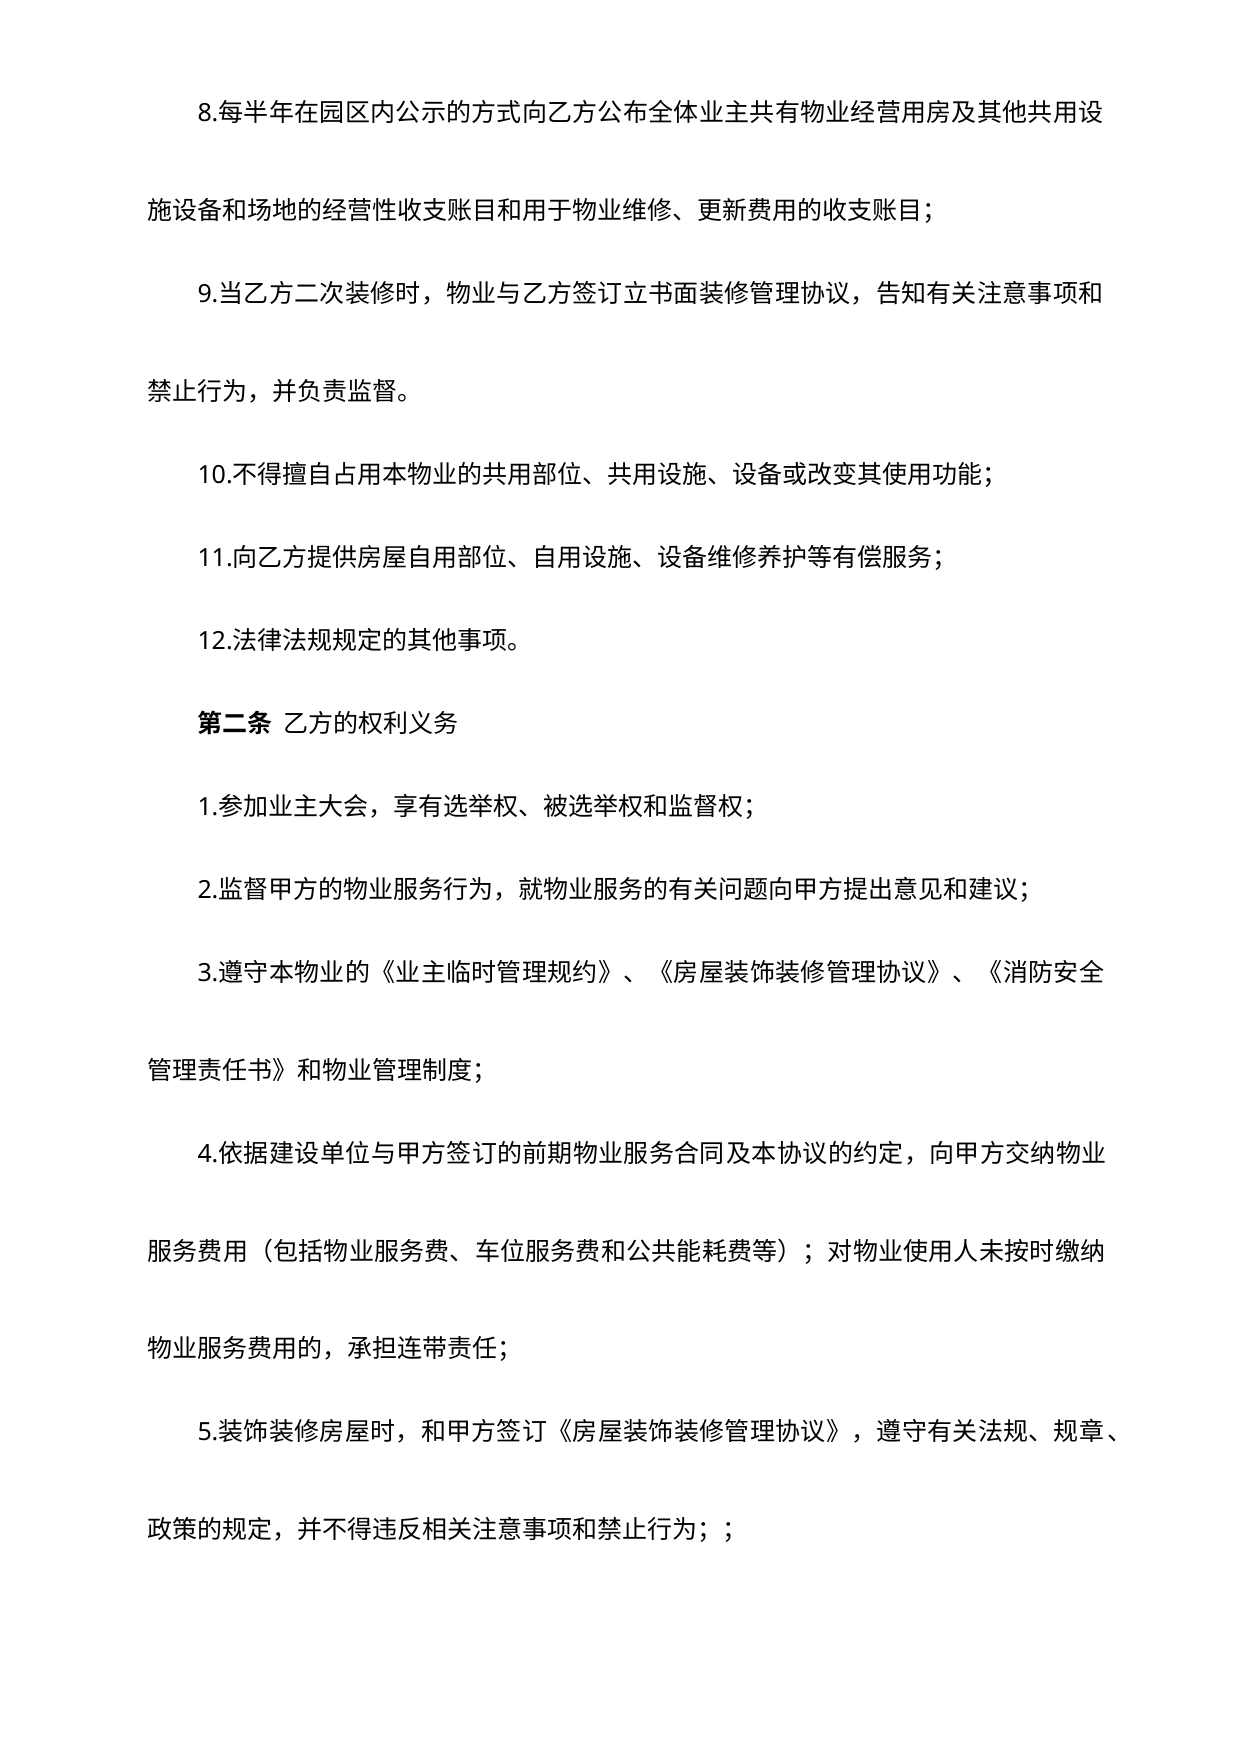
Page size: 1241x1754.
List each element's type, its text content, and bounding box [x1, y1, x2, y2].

text 2.监督甲方的物业服务行为，就物业服务的有关问题向甲方提出意见和建议； [147, 855, 1107, 920]
text 11.向乙方提供房屋自用部位、自用设施、设备维修养护等有偿服务； [147, 523, 1107, 588]
text 第二条 乙方的权利义务 [147, 689, 1107, 754]
text 8.每半年在园区内公示的方式向乙方公布全体业主共有物业经营用房及其他共用设施设备和场地的经营性收支账目和用于物业维修、更新费用的收支账目； [147, 78, 1107, 241]
text 12.法律法规规定的其他事项。 [147, 606, 1107, 671]
text 5.装饰装修房屋时，和甲方签订《房屋装饰装修管理协议》，遵守有关法规、规章、政策的规定，并不得违反相关注意事项和禁止行为；； [147, 1397, 1107, 1560]
text 1.参加业主大会，享有选举权、被选举权和监督权； [147, 772, 1107, 837]
text 4.依据建设单位与甲方签订的前期物业服务合同及本协议的约定，向甲方交纳物业服务费用（包括物业服务费、车位服务费和公共能耗费等）；对物业使用人未按时缴纳物业服务费用的，承担连带责任； [147, 1119, 1107, 1379]
text 10.不得擅自占用本物业的共用部位、共用设施、设备或改变其使用功能； [147, 440, 1107, 505]
text 3.遵守本物业的《业主临时管理规约》、《房屋装饰装修管理协议》、《消防安全管理责任书》和物业管理制度； [147, 938, 1107, 1101]
text 9.当乙方二次装修时，物业与乙方签订立书面装修管理协议，告知有关注意事项和禁止行为，并负责监督。 [147, 259, 1107, 422]
